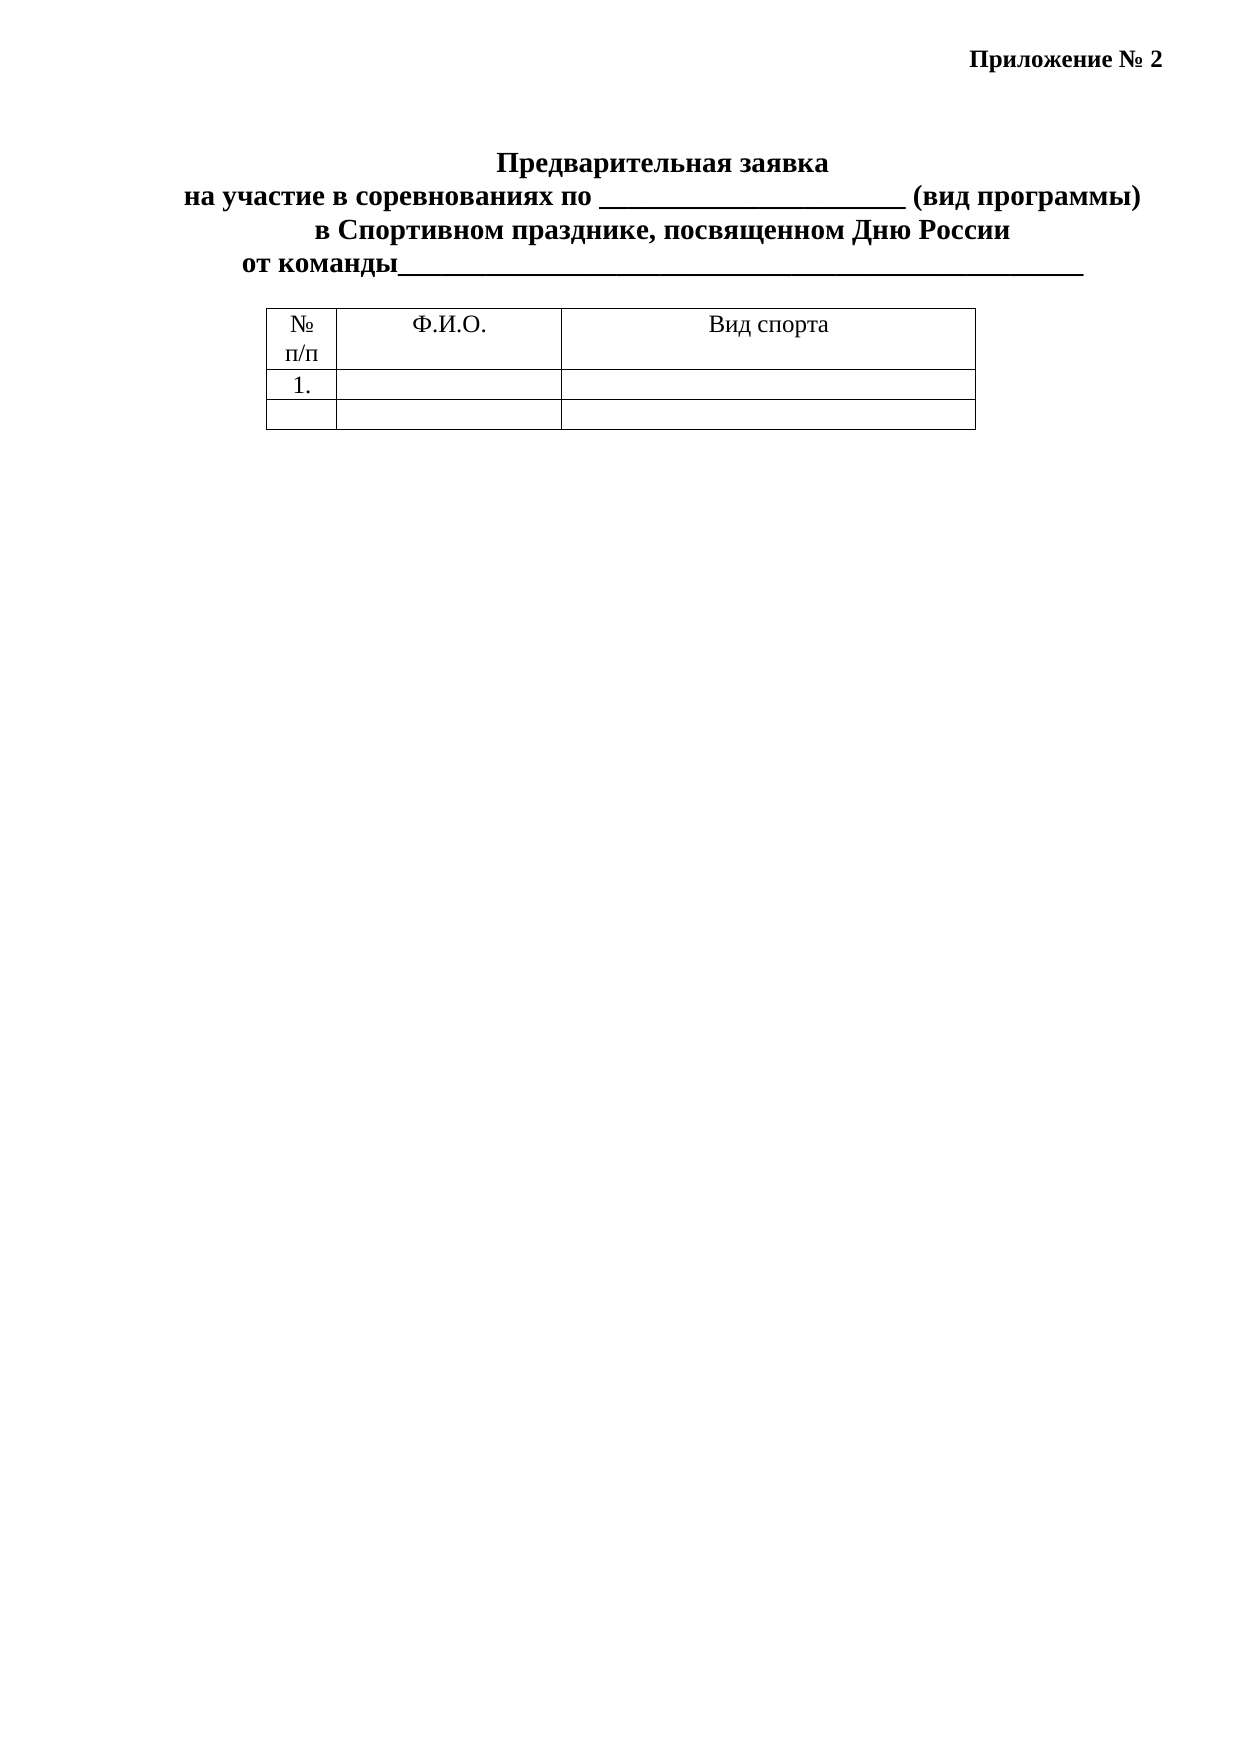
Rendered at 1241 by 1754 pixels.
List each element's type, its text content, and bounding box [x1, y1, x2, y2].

table_header № п/п [267, 309, 336, 369]
text на участие в соревнованиях по _____________________ (вид программы) [162, 178, 1162, 212]
table_header Ф.И.О. [337, 309, 561, 369]
text Приложение № 2 [709, 44, 1162, 73]
table_cell 1. [267, 370, 336, 399]
table_header Вид спорта [562, 309, 975, 369]
table_cell [337, 400, 561, 429]
table_cell [267, 400, 336, 429]
table_cell [562, 370, 975, 399]
table_cell [562, 400, 975, 429]
table_cell [337, 370, 561, 399]
text от команды_______________________________________________ [162, 246, 1162, 279]
text в Спортивном празднике, посвященном Дню России [162, 212, 1162, 246]
text Предварительная заявка [162, 145, 1162, 178]
